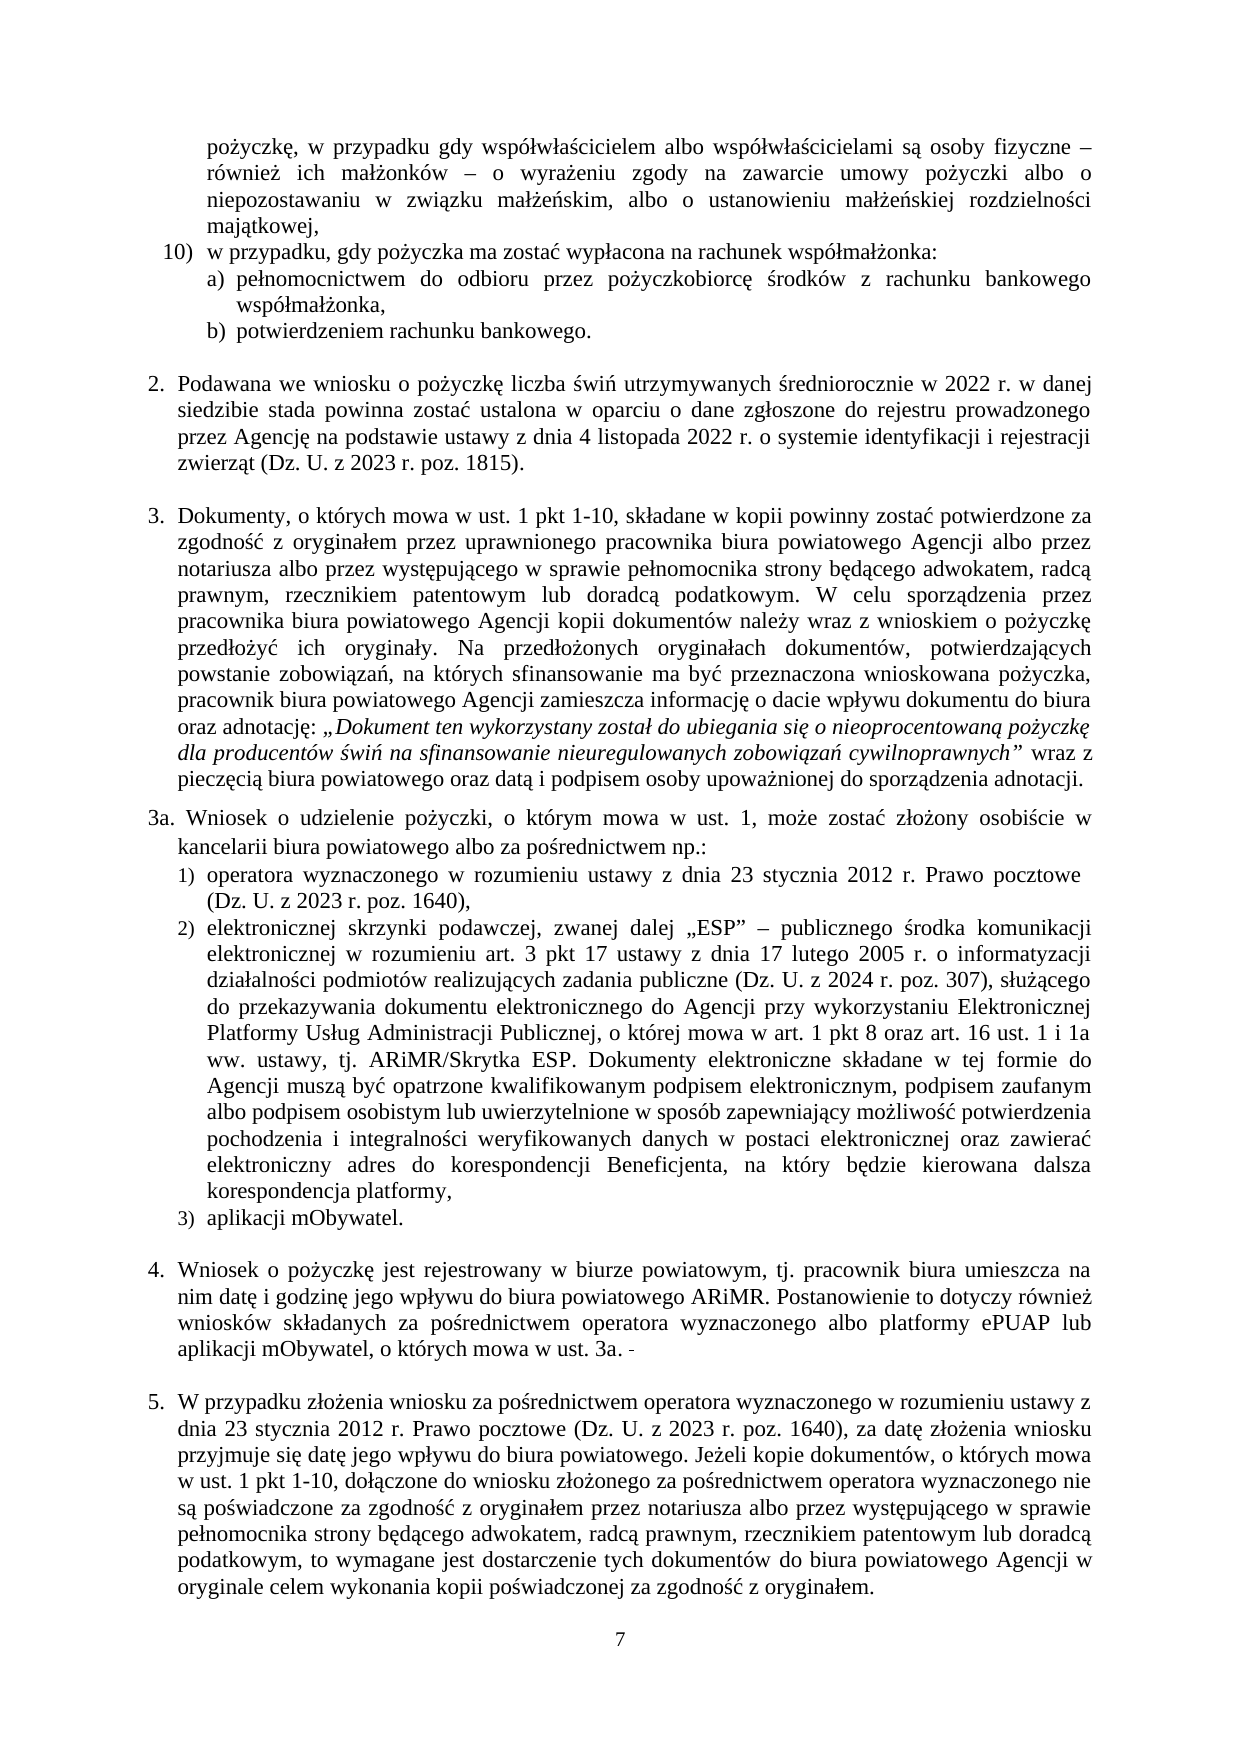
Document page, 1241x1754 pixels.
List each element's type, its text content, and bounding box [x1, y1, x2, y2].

text a) pełnomocnictwem do odbioru przez pożyczkobiorcę środków z rachunku bankowego współmałżonka, [207, 265, 1093, 317]
text 2. Podawana we wniosku o pożyczkę liczba świń utrzymywanych średniorocznie w 2022 r. w danej siedzibie stada powinna zostać ustalona w oparciu o dane zgłoszone do rejestru prowadzonego przez Agencję na podstawie ustawy z dnia 4 listopada 2022 r. o systemie identyfikacji i rejestracji zwierząt (Dz. U. z 2023 r. poz. 1815). [148, 370, 1093, 476]
text 10) w przypadku, gdy pożyczka ma zostać wypłacona na rachunek współmałżonka: [162, 238, 1093, 265]
text b) potwierdzeniem rachunku bankowego. [207, 317, 1093, 344]
text 4. Wniosek o pożyczkę jest rejestrowany w biurze powiatowym, tj. pracownik biura umieszcza na nim datę i godzinę jego wpływu do biura powiatowego ARiMR. Postanowienie to dotyczy również wniosków składanych za pośrednictwem operatora wyznaczonego albo platformy ePUAP lub aplikacji mObywatel, o których mowa w ust. 3a. [148, 1256, 1093, 1362]
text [177, 133, 1093, 238]
text 3a. Wniosek o udzielenie pożyczki, o którym mowa w ust. 1, może zostać złożony osobiście w kancelarii biura powiatowego albo za pośrednictwem np.: [148, 804, 1093, 859]
text 5. W przypadku złożenia wniosku za pośrednictwem operatora wyznaczonego w rozumieniu ustawy z dnia 23 stycznia 2012 r. Prawo pocztowe (Dz. U. z 2023 r. poz. 1640), za datę złożenia wniosku przyjmuje się datę jego wpływu do biura powiatowego. Jeżeli kopie dokumentów, o których mowa w ust. 1 pkt 1-10, dołączone do wniosku złożonego za pośrednictwem operatora wyznaczonego nie są poświadczone za zgodność z oryginałem przez notariusza albo przez występującego w sprawie pełnomocnika strony będącego adwokatem, radcą prawnym, rzecznikiem patentowym lub doradcą podatkowym, to wymagane jest dostarczenie tych dokumentów do biura powiatowego Agencji w oryginale celem wykonania kopii poświadczonej za zgodność z oryginałem. [148, 1388, 1093, 1599]
list operatora wyznaczonego w rozumieniu ustawy z dnia 23 stycznia 2012 r. Prawo pocztowe (Dz. U. z 2023 r. poz. 1640), [177, 861, 1093, 914]
list aplikacji mObywatel. [177, 1204, 1093, 1230]
text 3. Dokumenty, o których mowa w ust. 1 pkt 1-10, składane w kopii powinny zostać potwierdzone za zgodność z oryginałem przez uprawnionego pracownika biura powiatowego Agencji albo przez notariusza albo przez występującego w sprawie pełnomocnika strony będącego adwokatem, radcą prawnym, rzecznikiem patentowym lub doradcą podatkowym. W celu sporządzenia przez pracownika biura powiatowego Agencji kopii dokumentów należy wraz z wnioskiem o pożyczkę przedłożyć ich oryginały. Na przedłożonych oryginałach dokumentów, potwierdzających powstanie zobowiązań, na których sfinansowanie ma być przeznaczona wnioskowana pożyczka, pracownik biura powiatowego Agencji zamieszcza informację o dacie wpływu dokumentu do biura oraz adnotację: „Dokument ten wykorzystany został do ubiegania się o nieoprocentowaną pożyczkę dla producentów świń na sfinansowanie nieuregulowanych zobowiązań cywilnoprawnych” wraz z pieczęcią biura powiatowego oraz datą i podpisem osoby upoważnionej do sporządzenia adnotacji. [148, 502, 1093, 792]
list elektronicznej skrzynki podawczej, zwanej dalej „ESP” – publicznego środka komunikacji elektronicznej w rozumieniu art. 3 pkt 17 ustawy z dnia 17 lutego 2005 r. o informatyzacji działalności podmiotów realizujących zadania publiczne (Dz. U. z 2024 r. poz. 307), służącego do przekazywania dokumentu elektronicznego do Agencji przy wykorzystaniu Elektronicznej Platformy Usług Administracji Publicznej, o której mowa w art. 1 pkt 8 oraz art. 16 ust. 1 i 1a ww. ustawy, tj. ARiMR/Skrytka ESP. Dokumenty elektroniczne składane w tej formie do Agencji muszą być opatrzone kwalifikowanym podpisem elektronicznym, podpisem zaufanym albo podpisem osobistym lub uwierzytelnione w sposób zapewniający możliwość potwierdzenia pochodzenia i integralności weryfikowanych danych w postaci elektronicznej oraz zawierać elektroniczny adres do korespondencji Beneficjenta, na który będzie kierowana dalsza korespondencja platformy, [177, 914, 1093, 1204]
